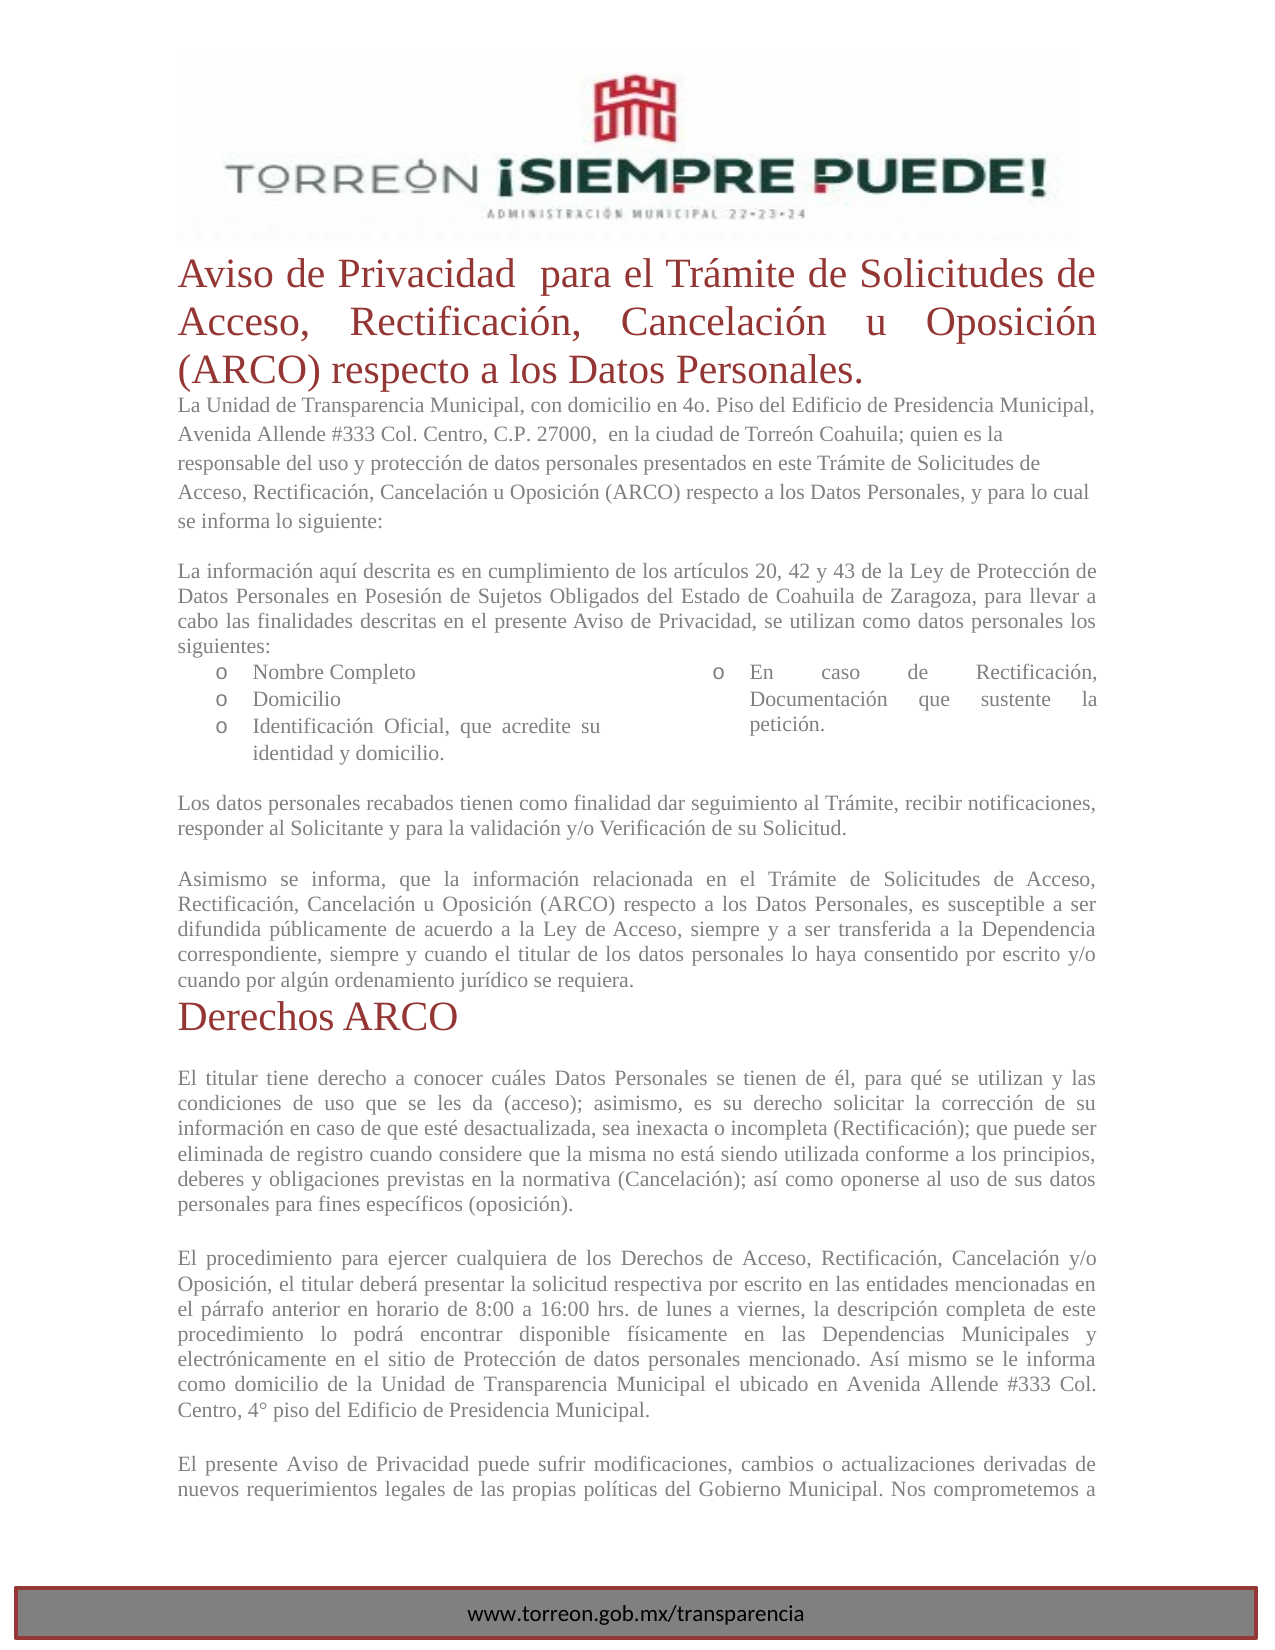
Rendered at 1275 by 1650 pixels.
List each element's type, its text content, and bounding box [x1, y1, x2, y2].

list Domicilio [215, 686, 601, 713]
list Nombre Completo [215, 659, 601, 686]
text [177, 1451, 1098, 1501]
text El procedimiento para ejercer cualquiera de los Derechos de Acceso, Rectificación, Cancelación y/o Oposición, el titular deberá presentar la solicitud respectiva por escrito en las entidades mencionadas en el párrafo anterior en horario de 8:00 a 16:00 hrs. de lunes a viernes, la descripción completa de este procedimiento lo podrá encontrar disponible físicamente en las Dependencias Municipales y electrónicamente en el sitio de Protección de datos personales mencionado. Así mismo se le informa como domicilio de la Unidad de Transparencia Municipal el ubicado en Avenida Allende #333 Col. Centro, 4° piso del Edificio de Presidencia Municipal. [177, 1245, 1098, 1422]
text Aviso de Privacidad para el Trámite de Solicitudes de Acceso, Rectificación, Cancelación u Oposición (ARCO) respecto a los Datos Personales. [177, 248, 1098, 392]
text La Unidad de Transparencia Municipal, con domicilio en 4o. Piso del Edificio de Presidencia Municipal, Avenida Allende #333 Col. Centro, C.P. 27000, en la ciudad de Torreón Coahuila; quien es la responsable del uso y protección de datos personales presentados en este Trámite de Solicitudes de Acceso, Rectificación, Cancelación u Oposición (ARCO) respecto a los Datos Personales, y para lo cual se informa lo siguiente: [177, 392, 1098, 533]
text La información aquí descrita es en cumplimiento de los artículos 20, 42 y 43 de la Ley de Protección de Datos Personales en Posesión de Sujetos Obligados del Estado de Coahuila de Zaragoza, para llevar a cabo las finalidades descritas en el presente Aviso de Privacidad, se utilizan como datos personales los siguientes: [177, 558, 1098, 659]
text Los datos personales recabados tienen como finalidad dar seguimiento al Trámite, recibir notificaciones, responder al Solicitante y para la validación y/o Verificación de su Solicitud. [177, 790, 1098, 841]
text El titular tiene derecho a conocer cuáles Datos Personales se tienen de él, para qué se utilizan y las condiciones de uso que se les da (acceso); asimismo, es su derecho solicitar la corrección de su información en caso de que esté desactualizada, sea inexacta o incompleta (Rectificación); que puede ser eliminada de registro cuando considere que la misma no está siendo utilizada conforme a los principios, deberes y obligaciones previstas en la normativa (Cancelación); así como oponerse al uso de sus datos personales para fines específicos (oposición). [177, 1065, 1098, 1216]
picture [176, 48, 1074, 241]
list En caso de Rectificación, Documentación que sustente la petición. [712, 659, 1098, 736]
text Derechos ARCO [177, 992, 1098, 1040]
text Asimismo se informa, que la información relacionada en el Trámite de Solicitudes de Acceso, Rectificación, Cancelación u Oposición (ARCO) respecto a los Datos Personales, es susceptible a ser difundida públicamente de acuerdo a la Ley de Acceso, siempre y a ser transferida a la Dependencia correspondiente, siempre y cuando el titular de los datos personales lo haya consentido por escrito y/o cuando por algún ordenamiento jurídico se requiera. [177, 866, 1098, 992]
list Identificación Oficial, que acredite su identidad y domicilio. [215, 713, 601, 765]
